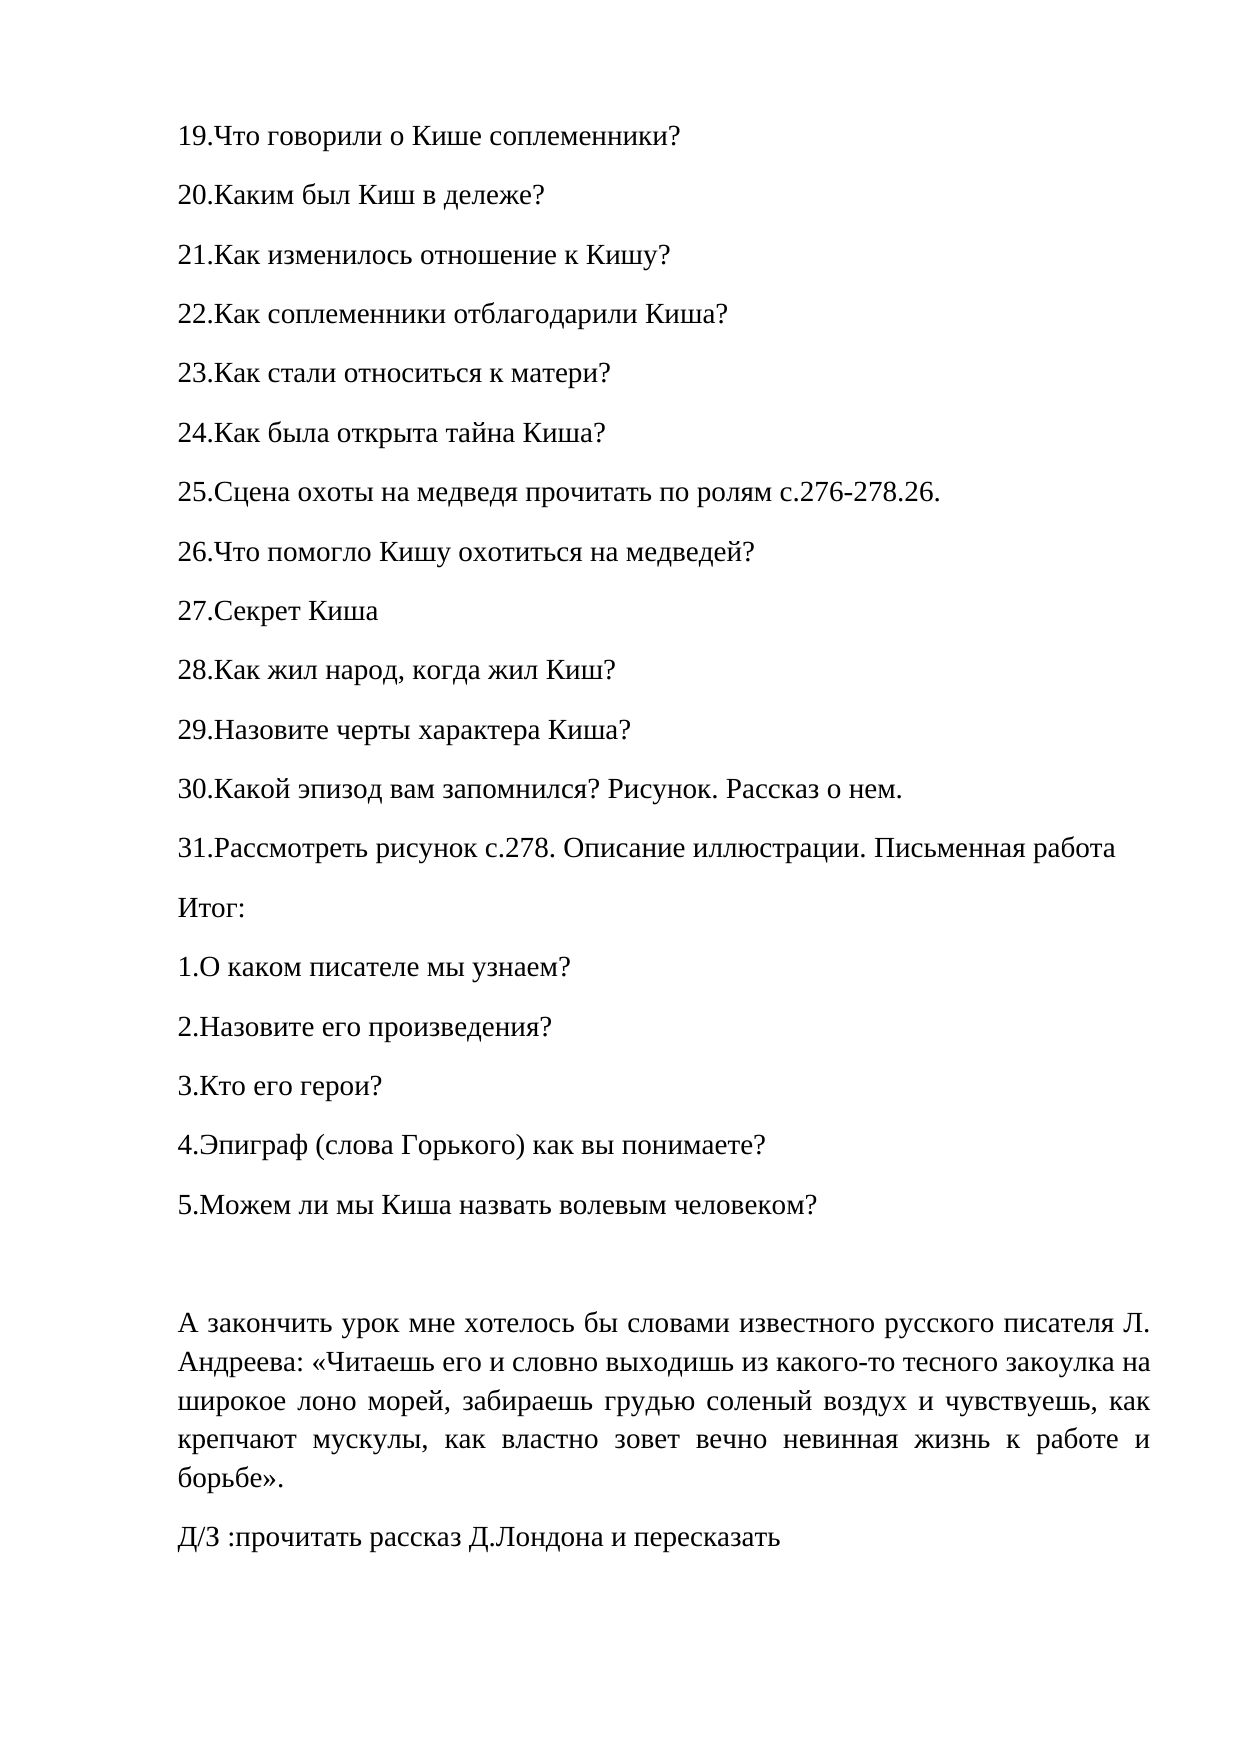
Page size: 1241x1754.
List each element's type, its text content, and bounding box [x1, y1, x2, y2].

text 28.Как жил народ, когда жил Киш? [177, 652, 1152, 686]
text 24.Как была открыта тайна Киша? [177, 415, 1152, 448]
text 29.Назовите черты характера Киша? [177, 712, 1152, 745]
text А закончить урок мне хотелось бы словами известного русского писателя Л. Андреева: «Читаешь его и словно выходишь из какого-то тесного закоулка на широкое лоно морей, забираешь грудью соленый воздух и чувствуешь, как крепчают мускулы, как властно зовет вечно невинная жизнь к работе и борьбе». [177, 1306, 1152, 1493]
text 26.Что помогло Кишу охотиться на медведей? [177, 534, 1152, 567]
text Итог: [177, 890, 1152, 923]
text 3.Кто его герои? [177, 1068, 1152, 1102]
text 25.Сцена охоты на медведя прочитать по ролям с.276-278.26. [177, 474, 1152, 508]
text 30.Какой эпизод вам запомнился? Рисунок. Рассказ о нем. [177, 771, 1152, 805]
text 23.Как стали относиться к матери? [177, 356, 1152, 389]
text 20.Каким был Киш в дележе? [177, 177, 1152, 211]
text 4.Эпиграф (слова Горького) как вы понимаете? [177, 1127, 1152, 1161]
text 1.О каком писателе мы узнаем? [177, 949, 1152, 983]
text 2.Назовите его произведения? [177, 1009, 1152, 1042]
text 22.Как соплеменники отблагодарили Киша? [177, 296, 1152, 330]
text 31.Рассмотреть рисунок с.278. Описание иллюстрации. Письменная работа [177, 831, 1152, 864]
text 21.Как изменилось отношение к Кишу? [177, 237, 1152, 270]
text 5.Можем ли мы Киша назвать волевым человеком? [177, 1187, 1152, 1220]
text 27.Секрет Киша [177, 593, 1152, 627]
text 19.Что говорили о Кише соплеменники? [177, 118, 1152, 152]
text Д/З :прочитать рассказ Д.Лондона и пересказать [177, 1519, 1152, 1553]
